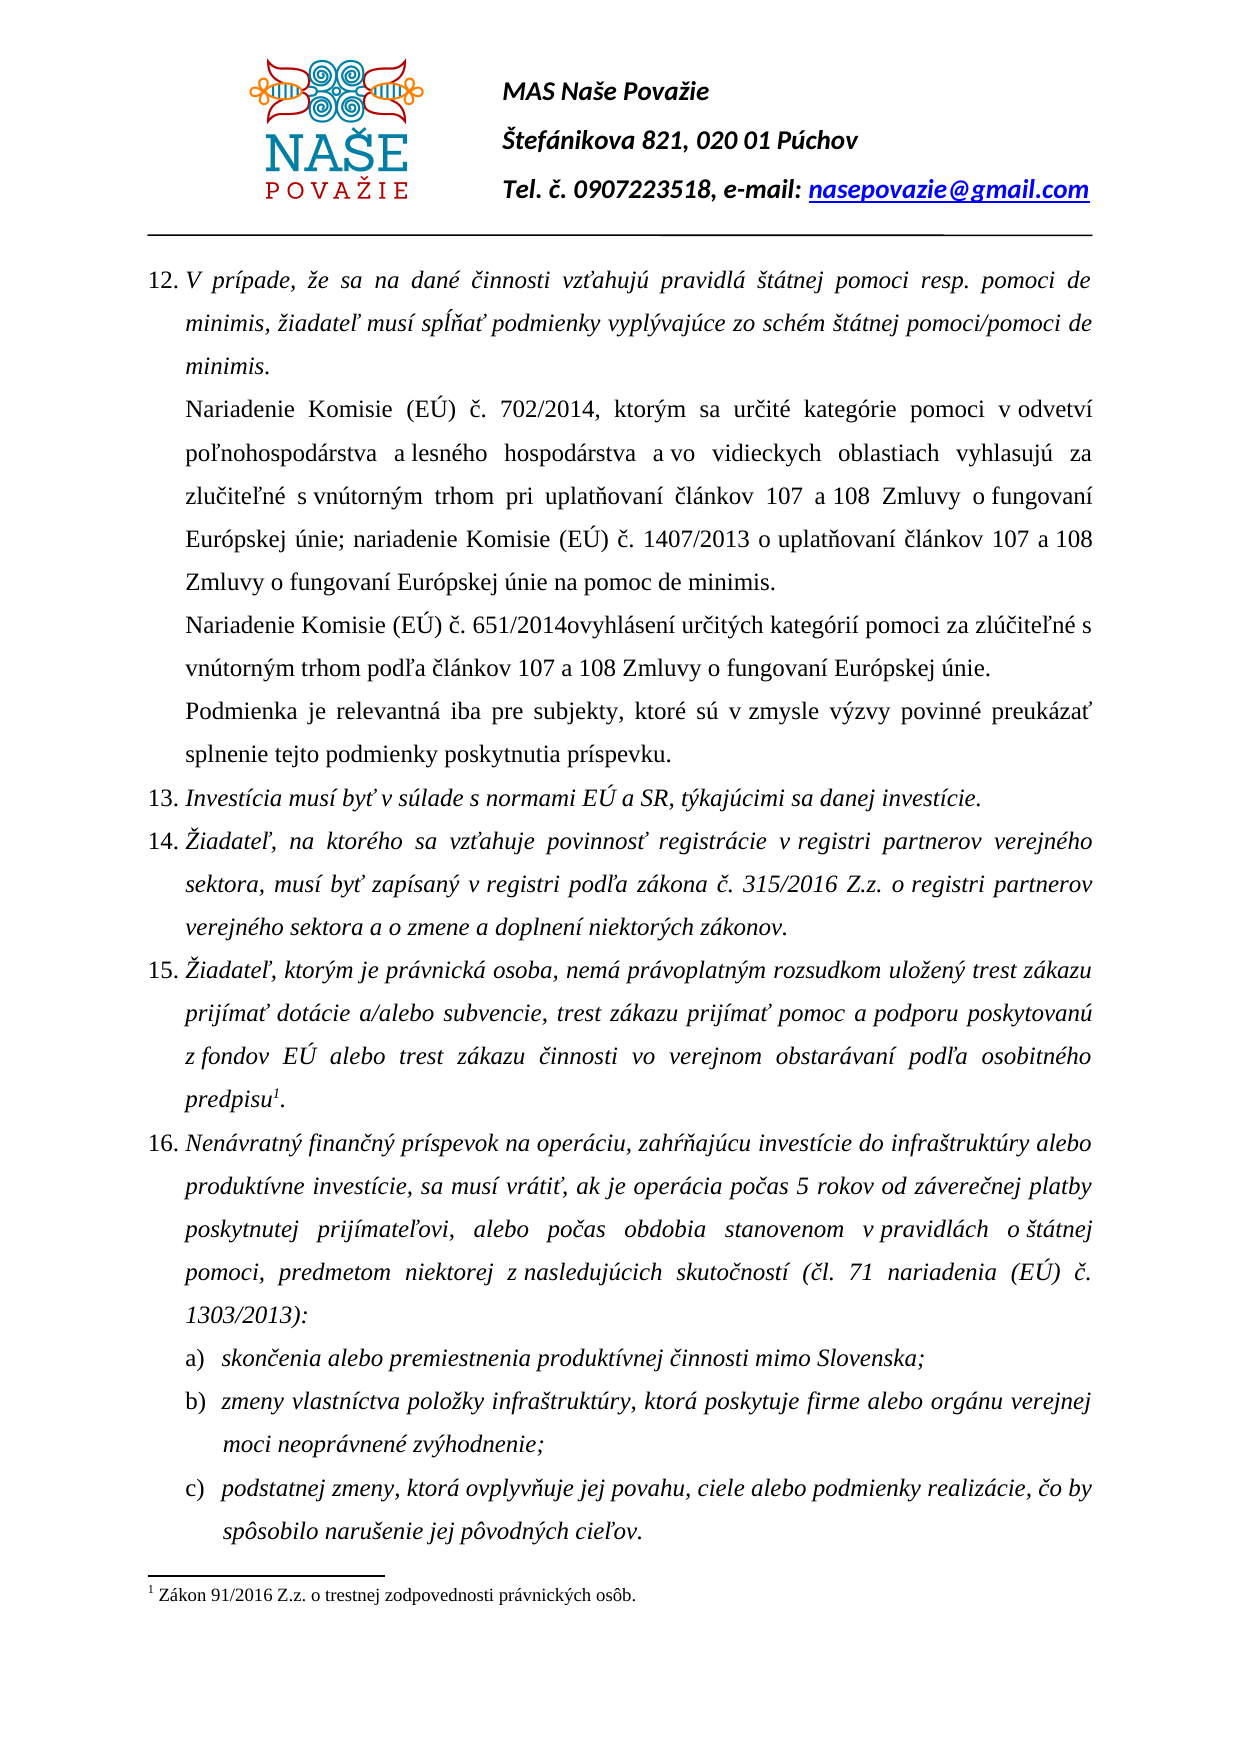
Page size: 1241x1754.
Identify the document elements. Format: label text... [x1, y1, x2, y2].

list zmeny vlastníctva položky infraštruktúry, ktorá poskytuje firme alebo orgánu verejnej moci neoprávnené zvýhodnenie; [185, 1386, 1093, 1458]
list Nariadenie Komisie (EÚ) č. 702/2014, ktorým sa určité kategórie pomoci v odvetví poľnohospodárstva a lesného hospodárstva a vo vidieckych oblastiach vyhlasujú za zlučiteľné s vnútorným trhom pri uplatňovaní článkov 107 a 108 Zmluvy o fungovaní Európskej únie; nariadenie Komisie (EÚ) č. 1407/2013 o uplatňovaní článkov 107 a 108 Zmluvy o fungovaní Európskej únie na pomoc de minimis. [185, 394, 1093, 596]
list V prípade, že sa na dané činnosti vzťahujú pravidlá štátnej pomoci resp. pomoci de minimis, žiadateľ musí spĺňať podmienky vyplývajúce zo schém štátnej pomoci/pomoci de minimis. [148, 265, 1093, 380]
list Nariadenie Komisie (EÚ) č. 651/2014ovyhlásení určitých kategórií pomoci za zlúčiteľné s vnútorným trhom podľa článkov 107 a 108 Zmluvy o fungovaní Európskej únie. [185, 610, 1093, 682]
list Investícia musí byť v súlade s normami EÚ a SR, týkajúcimi sa danej investície. [148, 783, 1093, 811]
list skončenia alebo premiestnenia produktívnej činnosti mimo Slovenska; [185, 1343, 1093, 1372]
list Podmienka je relevantná iba pre subjekty, ktoré sú v zmysle výzvy povinné preukázať splnenie tejto podmienky poskytnutia príspevku. [185, 696, 1093, 768]
picture [240, 32, 433, 225]
list Nenávratný finančný príspevok na operáciu, zahŕňajúcu investície do infraštruktúry alebo produktívne investície, sa musí vrátiť, ak je operácia počas 5 rokov od záverečnej platby poskytnutej prijímateľovi, alebo počas obdobia stanovenom v pravidlách o štátnej pomoci, predmetom niektorej z nasledujúcich skutočností (čl. 71 nariadenia (EÚ) č. 1303/2013): [148, 1128, 1093, 1329]
list Žiadateľ, ktorým je právnická osoba, nemá právoplatným rozsudkom uložený trest zákazu prijímať dotácie a/alebo subvencie, trest zákazu prijímať pomoc a podporu poskytovanú z fondov EÚ alebo trest zákazu činnosti vo verejnom obstarávaní podľa osobitného predpisu. [148, 955, 1093, 1113]
list podstatnej zmeny, ktorá ovplyvňuje jej povahu, ciele alebo podmienky realizácie, čo by spôsobilo narušenie jej pôvodných cieľov. [185, 1473, 1093, 1544]
list Žiadateľ, na ktorého sa vzťahuje povinnosť registrácie v registri partnerov verejného sektora, musí byť zapísaný v registri podľa zákona č. 315/2016 Z.z. o registri partnerov verejného sektora a o zmene a doplnení niektorých zákonov. [148, 826, 1093, 941]
